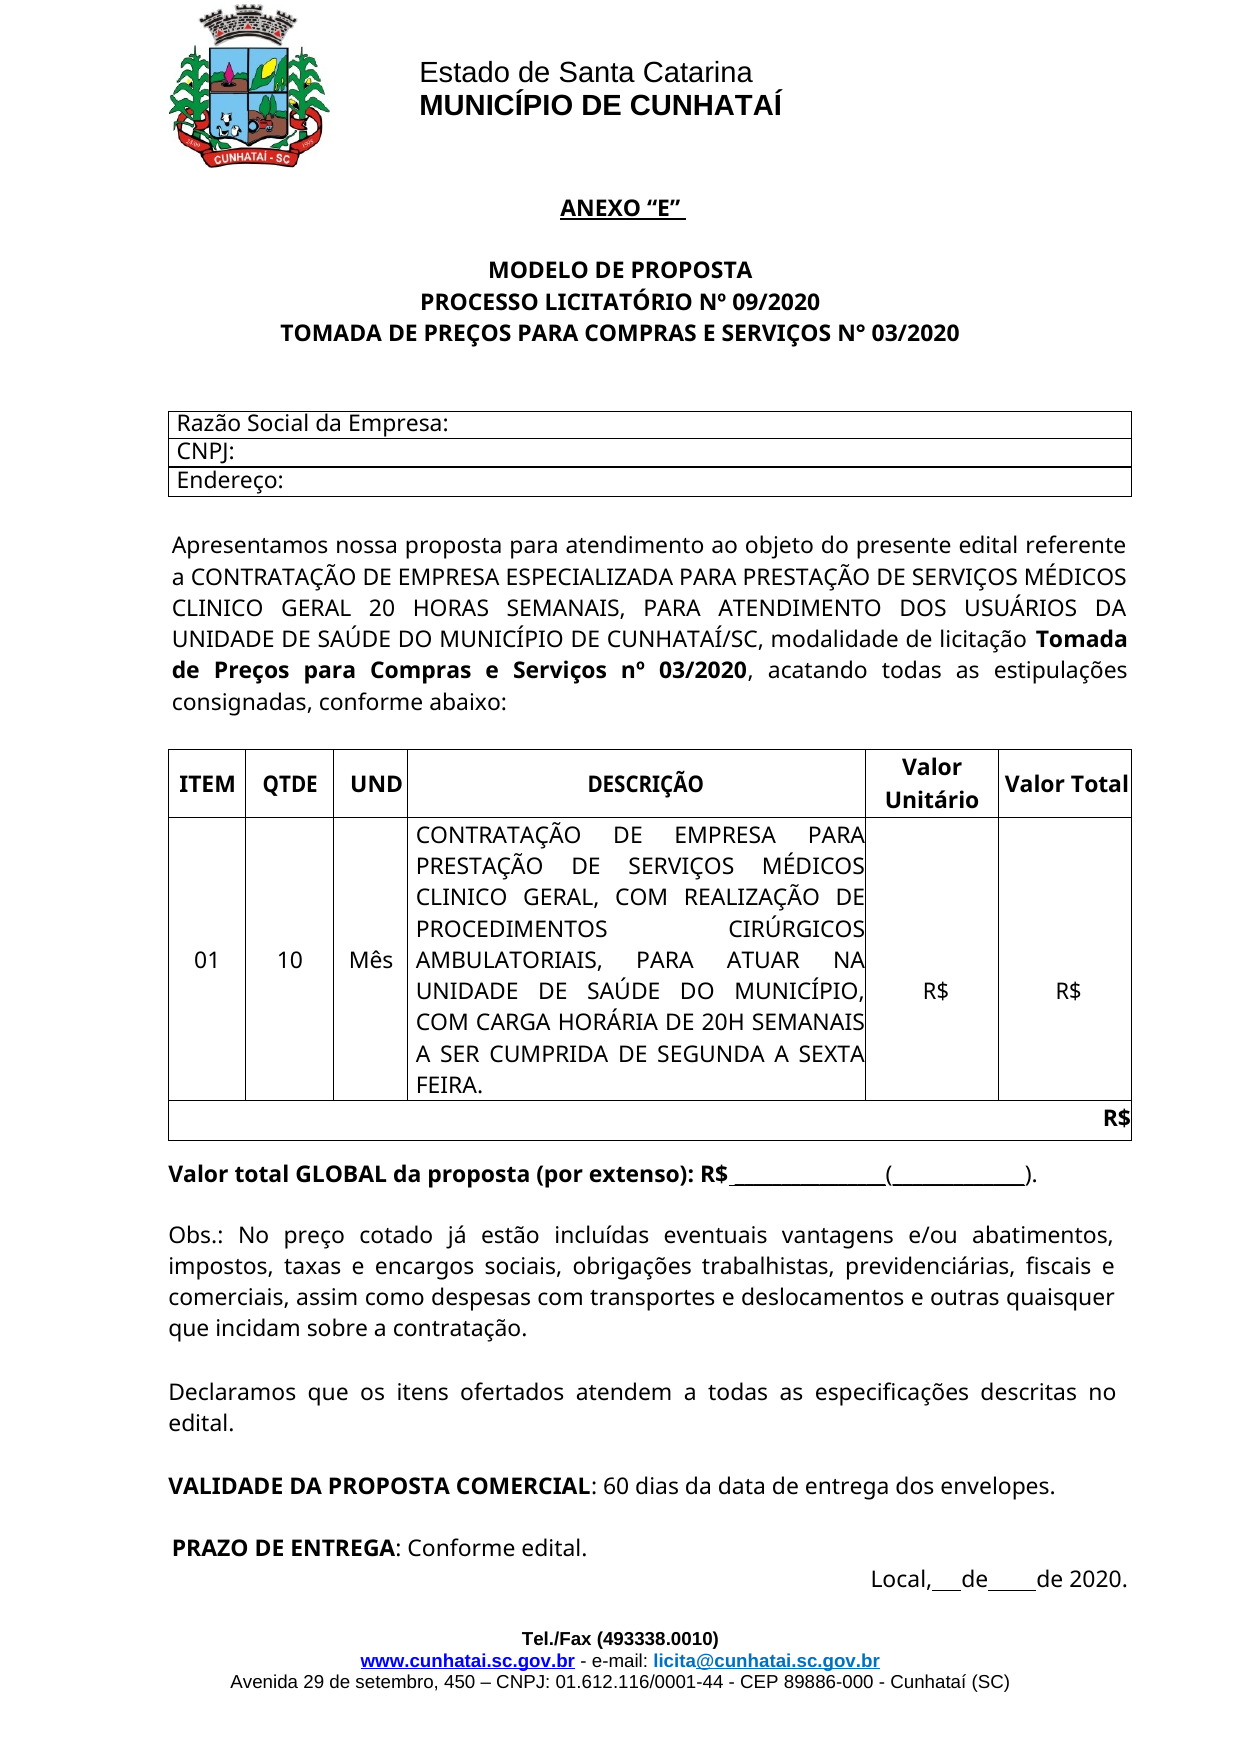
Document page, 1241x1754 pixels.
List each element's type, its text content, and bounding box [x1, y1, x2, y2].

table_header ITEM [169, 750, 245, 817]
text VALIDADE DA PROPOSTA COMERCIAL: 60 dias da data de entrega dos envelopes. [168, 1469, 1117, 1501]
table_header UND [334, 750, 407, 817]
text MODELO DE PROPOSTA [112, 254, 1128, 286]
subtitle TOMADA DE PREÇOS PARA COMPRAS E SERVIÇOS N° 03/2020 [112, 317, 1128, 348]
text ANEXO “E” [112, 192, 1128, 223]
table_cell R$ [866, 818, 998, 1100]
table_header DESCRIÇÃO [408, 750, 865, 817]
text Valor total GLOBAL da proposta (por extenso): R$ ________________(_____________). [168, 1164, 1128, 1187]
table_header Razão Social da Empresa: [169, 412, 1131, 438]
table_cell 10 [246, 818, 333, 1100]
table_cell Mês [334, 818, 407, 1100]
table_cell CONTRATAÇÃO DE EMPRESA PARA PRESTAÇÃO DE SERVIÇOS MÉDICOS CLINICO GERAL, COM REALIZAÇÃO DE PROCEDIMENTOS CIRÚRGICOS AMBULATORIAIS, PARA ATUAR NA UNIDADE DE SAÚDE DO MUNICÍPIO, COM CARGA HORÁRIA DE 20H SEMANAIS A SER CUMPRIDA DE SEGUNDA A SEXTA FEIRA. [408, 818, 865, 1100]
subtitle PROCESSO LICITATÓRIO Nº 09/2020 [112, 286, 1128, 317]
table_cell CNPJ: [169, 439, 1131, 466]
picture [168, 4, 330, 168]
table_header Valor Unitário [866, 750, 998, 817]
text PRAZO DE ENTREGA: Conforme edital. [172, 1532, 1128, 1563]
table_cell R$ [999, 818, 1131, 1100]
text Local, de de 2020. [172, 1563, 1128, 1595]
table_header QTDE [246, 750, 333, 817]
table_cell 01 [169, 818, 245, 1100]
text Obs.: No preço cotado já estão incluídas eventuais vantagens e/ou abatimentos, impostos, taxas e encargos sociais, obrigações trabalhistas, previdenciárias, fiscais e comerciais, assim como despesas com transportes e deslocamentos e outras quaisquer que incidam sobre a contratação. [168, 1219, 1116, 1344]
table_header Valor Total [999, 750, 1131, 817]
text Declaramos que os itens ofertados atendem a todas as especificações descritas no edital. [168, 1376, 1117, 1438]
table_cell Endereço: [169, 468, 1131, 496]
text Apresentamos nossa proposta para atendimento ao objeto do presente edital referente a CONTRATAÇÃO DE EMPRESA ESPECIALIZADA PARA PRESTAÇÃO DE SERVIÇOS MÉDICOS CLINICO GERAL 20 HORAS SEMANAIS, PARA ATENDIMENTO DOS USUÁRIOS DA UNIDADE DE SAÚDE DO MUNICÍPIO DE CUNHATAÍ/SC, modalidade de licitação Tomada de Preços para Compras e Serviços nº 03/2020, acatando todas as estipulações consignadas, conforme abaixo: [172, 529, 1128, 717]
table_cell R$ [169, 1101, 1131, 1140]
